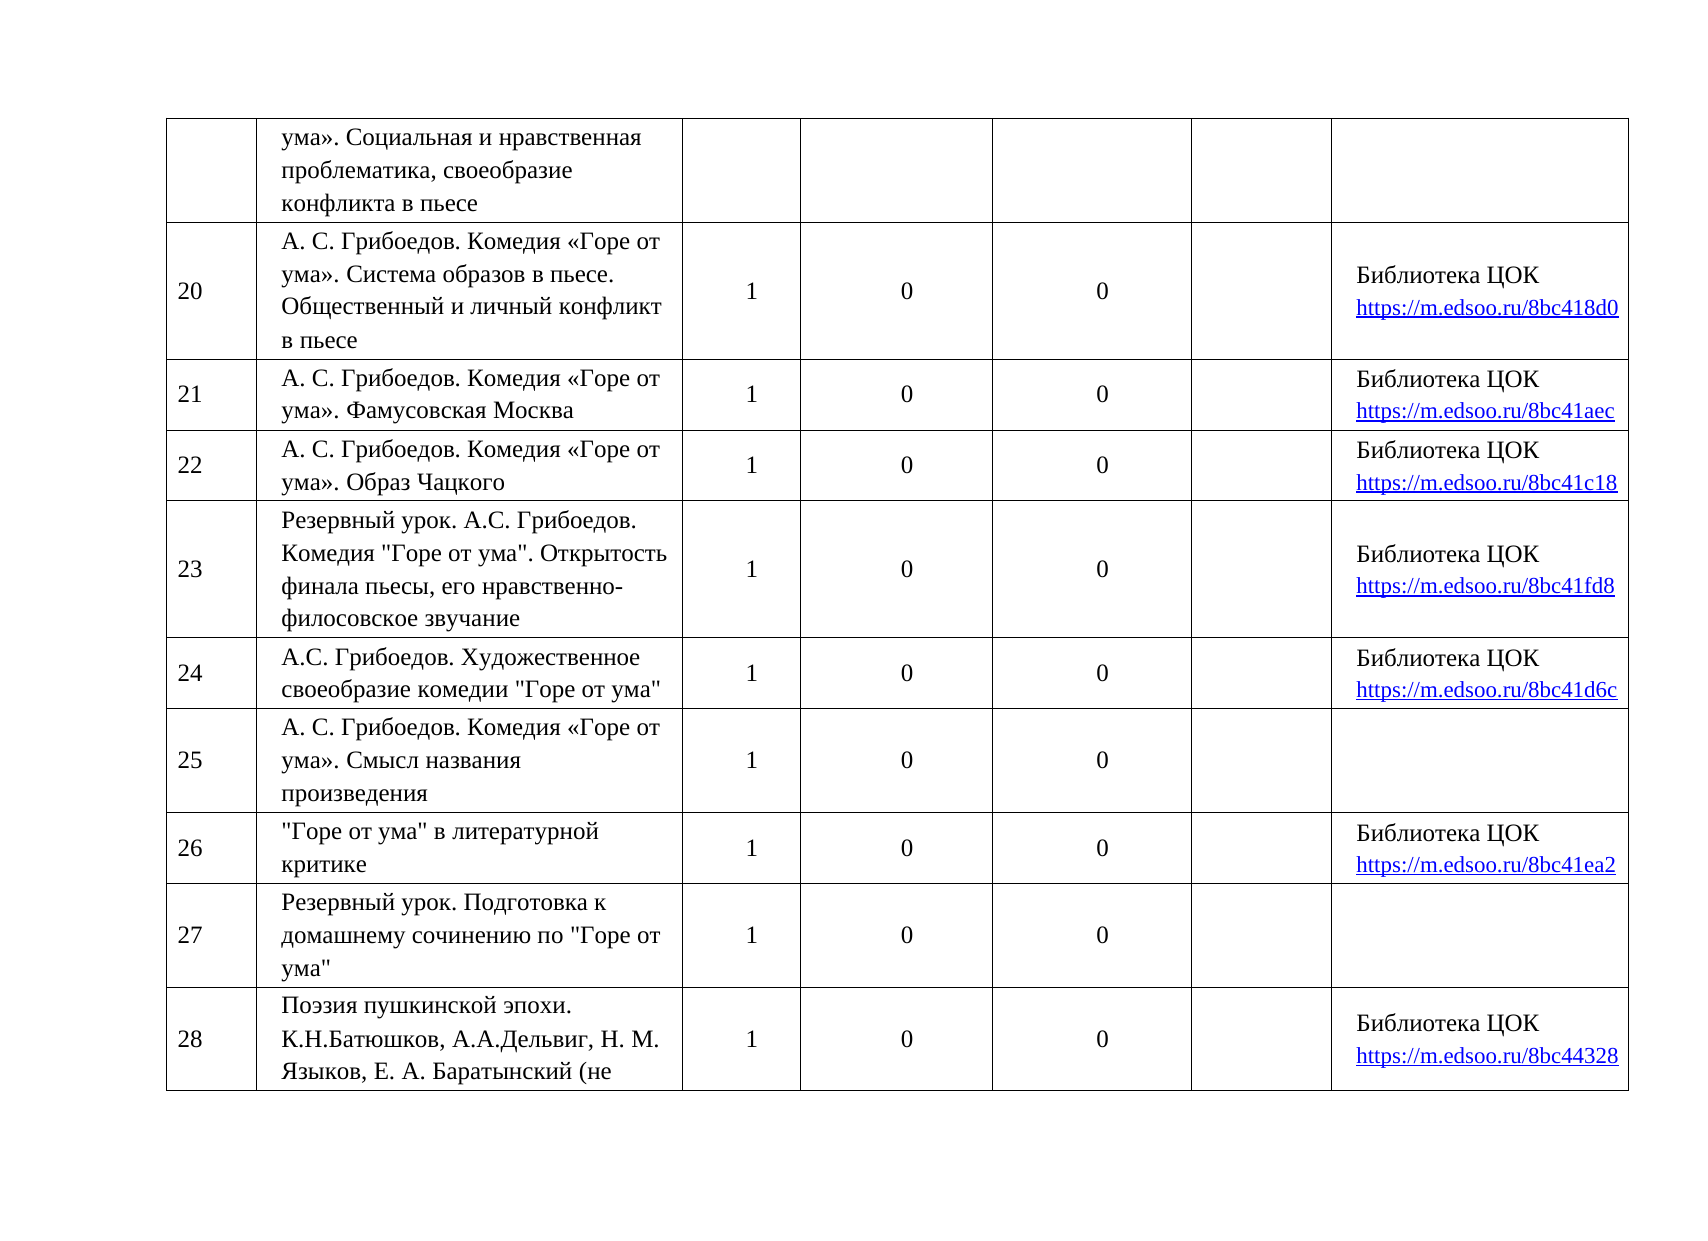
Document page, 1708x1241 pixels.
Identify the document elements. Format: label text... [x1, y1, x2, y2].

table_cell 21 [167, 360, 256, 429]
table_cell 28 [167, 988, 256, 1090]
table_cell 0 [801, 360, 992, 429]
table_cell [1192, 988, 1331, 1090]
table_cell 1 [683, 813, 800, 882]
table_cell 0 [993, 988, 1191, 1090]
table_cell Библиотека ЦОК https://m.edsoo.ru/8bc41aec [1332, 360, 1628, 429]
table_cell 24 [167, 638, 256, 708]
table_header [801, 119, 992, 222]
table_cell 1 [683, 501, 800, 637]
table_cell 23 [167, 501, 256, 637]
table_cell Поэзия пушкинской эпохи. К.Н.Батюшков, А.А.Дельвиг, Н. М. Языков, Е. А. Баратынский (не [257, 988, 682, 1090]
table_cell 0 [801, 638, 992, 708]
table_cell А. С. Грибоедов. Комедия «Горе от ума». Смысл названия произведения [257, 709, 682, 812]
table_cell [1332, 884, 1628, 986]
table_cell 0 [801, 988, 992, 1090]
table_cell 0 [801, 709, 992, 812]
table_cell 0 [801, 223, 992, 358]
table_cell 1 [683, 638, 800, 708]
table_cell Библиотека ЦОК https://m.edsoo.ru/8bc41ea2 [1332, 813, 1628, 882]
table_cell [1332, 709, 1628, 812]
table_cell 1 [683, 988, 800, 1090]
table_cell [1192, 223, 1331, 358]
table_cell 0 [993, 709, 1191, 812]
table_cell 0 [801, 884, 992, 986]
table_cell Библиотека ЦОК https://m.edsoo.ru/8bc41d6c [1332, 638, 1628, 708]
table_cell [1192, 431, 1331, 500]
table_cell Резервный урок. Подготовка к домашнему сочинению по "Горе от ума" [257, 884, 682, 986]
table_cell Библиотека ЦОК https://m.edsoo.ru/8bc418d0 [1332, 223, 1628, 358]
table_cell 26 [167, 813, 256, 882]
table_cell 1 [683, 223, 800, 358]
table_cell А.С. Грибоедов. Художественное своеобразие комедии "Горе от ума" [257, 638, 682, 708]
table_cell [1192, 360, 1331, 429]
table_cell [1192, 884, 1331, 986]
table_cell 27 [167, 884, 256, 986]
table_cell [1192, 501, 1331, 637]
table_cell "Горе от ума" в литературной критике [257, 813, 682, 882]
table_header [1192, 119, 1331, 222]
table_cell 0 [801, 501, 992, 637]
table_cell А. С. Грибоедов. Комедия «Горе от ума». Фамусовская Москва [257, 360, 682, 429]
table_cell 25 [167, 709, 256, 812]
table_cell 1 [683, 709, 800, 812]
table_header [993, 119, 1191, 222]
table_cell 1 [683, 360, 800, 429]
table_cell 0 [993, 431, 1191, 500]
table_cell Библиотека ЦОК https://m.edsoo.ru/8bc44328 [1332, 988, 1628, 1090]
table_cell 0 [801, 431, 992, 500]
table_cell 0 [993, 223, 1191, 358]
table_cell 1 [683, 884, 800, 986]
table_cell [1192, 813, 1331, 882]
table_header [1332, 119, 1628, 222]
table_cell 20 [167, 223, 256, 358]
table_cell А. С. Грибоедов. Комедия «Горе от ума». Система образов в пьесе. Общественный и личный конфликт в пьесе [257, 223, 682, 358]
table_cell А. С. Грибоедов. Комедия «Горе от ума». Образ Чацкого [257, 431, 682, 500]
table_cell 0 [993, 813, 1191, 882]
table_cell 0 [993, 501, 1191, 637]
table_cell 0 [993, 360, 1191, 429]
table_cell 22 [167, 431, 256, 500]
table_cell Резервный урок. А.С. Грибоедов. Комедия "Горе от ума". Открытость финала пьесы, его нравственно- филосовское звучание [257, 501, 682, 637]
table_cell 0 [993, 638, 1191, 708]
table_cell Библиотека ЦОК https://m.edsoo.ru/8bc41fd8 [1332, 501, 1628, 637]
table_cell 1 [683, 431, 800, 500]
table_cell [1192, 709, 1331, 812]
table_cell Библиотека ЦОК https://m.edsoo.ru/8bc41c18 [1332, 431, 1628, 500]
table_header ума». Социальная и нравственная проблематика, своеобразие конфликта в пьесе [257, 119, 682, 222]
table_cell [1192, 638, 1331, 708]
table_cell 0 [801, 813, 992, 882]
table_header [167, 119, 256, 222]
table_cell 0 [993, 884, 1191, 986]
table_header [683, 119, 800, 222]
